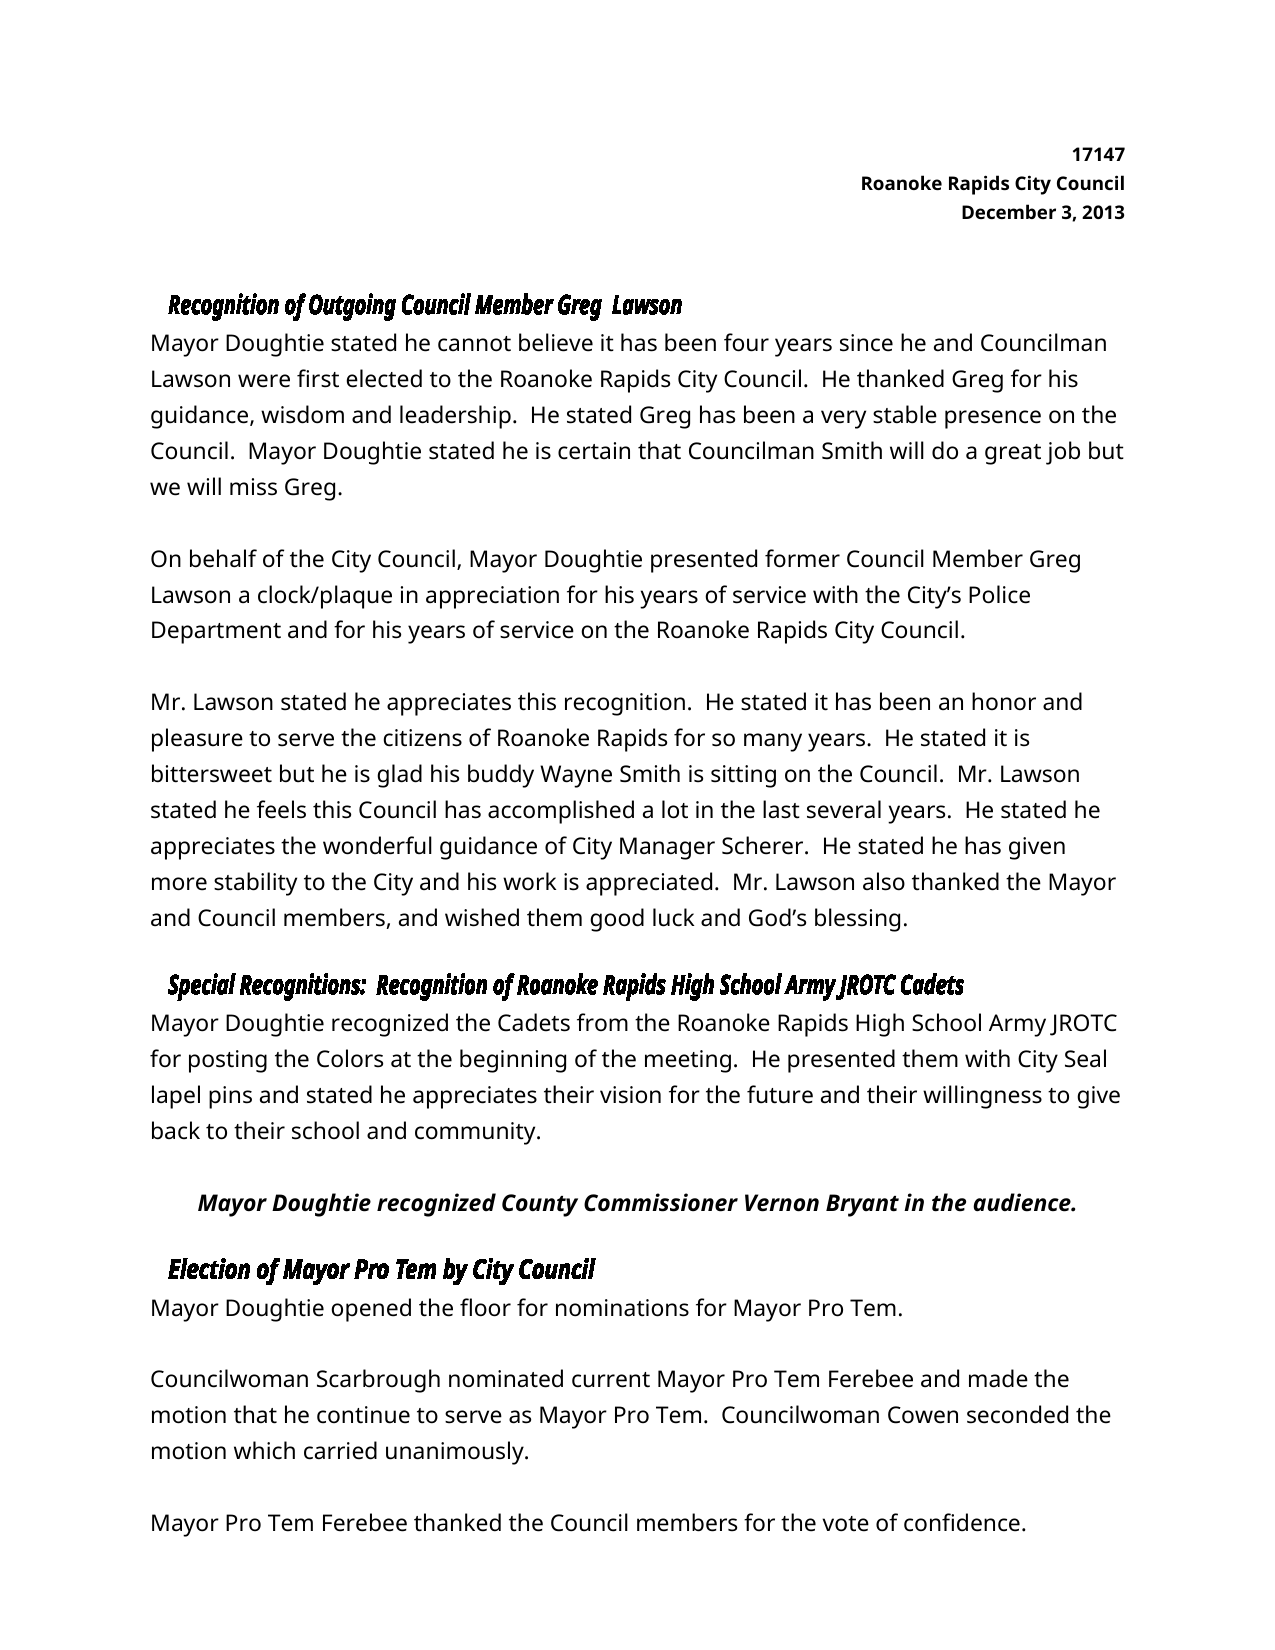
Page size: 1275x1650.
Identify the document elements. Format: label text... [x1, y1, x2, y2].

text Councilwoman Scarbrough nominated current Mayor Pro Tem Ferebee and made the motion that he continue to serve as Mayor Pro Tem. Councilwoman Cowen seconded the motion which carried unanimously. [150, 1363, 1125, 1466]
text Roanoke Rapids City Council [150, 170, 1125, 196]
text Mayor Doughtie recognized the Cadets from the Roanoke Rapids High School Army JROTC for posting the Colors at the beginning of the meeting. He presented them with City Seal lapel pins and stated he appreciates their vision for the future and their willingness to give back to their school and community. [150, 1007, 1125, 1146]
text Mr. Lawson stated he appreciates this recognition. He stated it has been an honor and pleasure to serve the citizens of Roanoke Rapids for so many years. He stated it is bittersweet but he is glad his buddy Wayne Smith is sitting on the Council. Mr. Lawson stated he feels this Council has accomplished a lot in the last several years. He stated he appreciates the wonderful guidance of City Manager Scherer. He stated he has given more stability to the City and his work is appreciated. Mr. Lawson also thanked the Mayor and Council members, and wished them good luck and God’s blessing. [150, 686, 1125, 933]
text 17147 [150, 141, 1125, 166]
text On behalf of the City Council, Mayor Doughtie presented former Council Member Greg Lawson a clock/plaque in appreciation for his years of service with the City’s Police Department and for his years of service on the Roanoke Rapids City Council. [150, 543, 1125, 646]
text Mayor Pro Tem Ferebee thanked the Council members for the vote of confidence. [150, 1507, 1125, 1538]
text Mayor Doughtie recognized County Commissioner Vernon Bryant in the audience. [150, 1187, 1125, 1218]
text Mayor Doughtie opened the floor for nominations for Mayor Pro Tem. [150, 1291, 1125, 1323]
text Mayor Doughtie stated he cannot believe it has been four years since he and Councilman Lawson were first elected to the Roanoke Rapids City Council. He thanked Greg for his guidance, wisdom and leadership. He stated Greg has been a very stable presence on the Council. Mayor Doughtie stated he is certain that Councilman Smith will do a great job but we will miss Greg. [150, 327, 1125, 502]
text December 3, 2013 [150, 199, 1125, 225]
